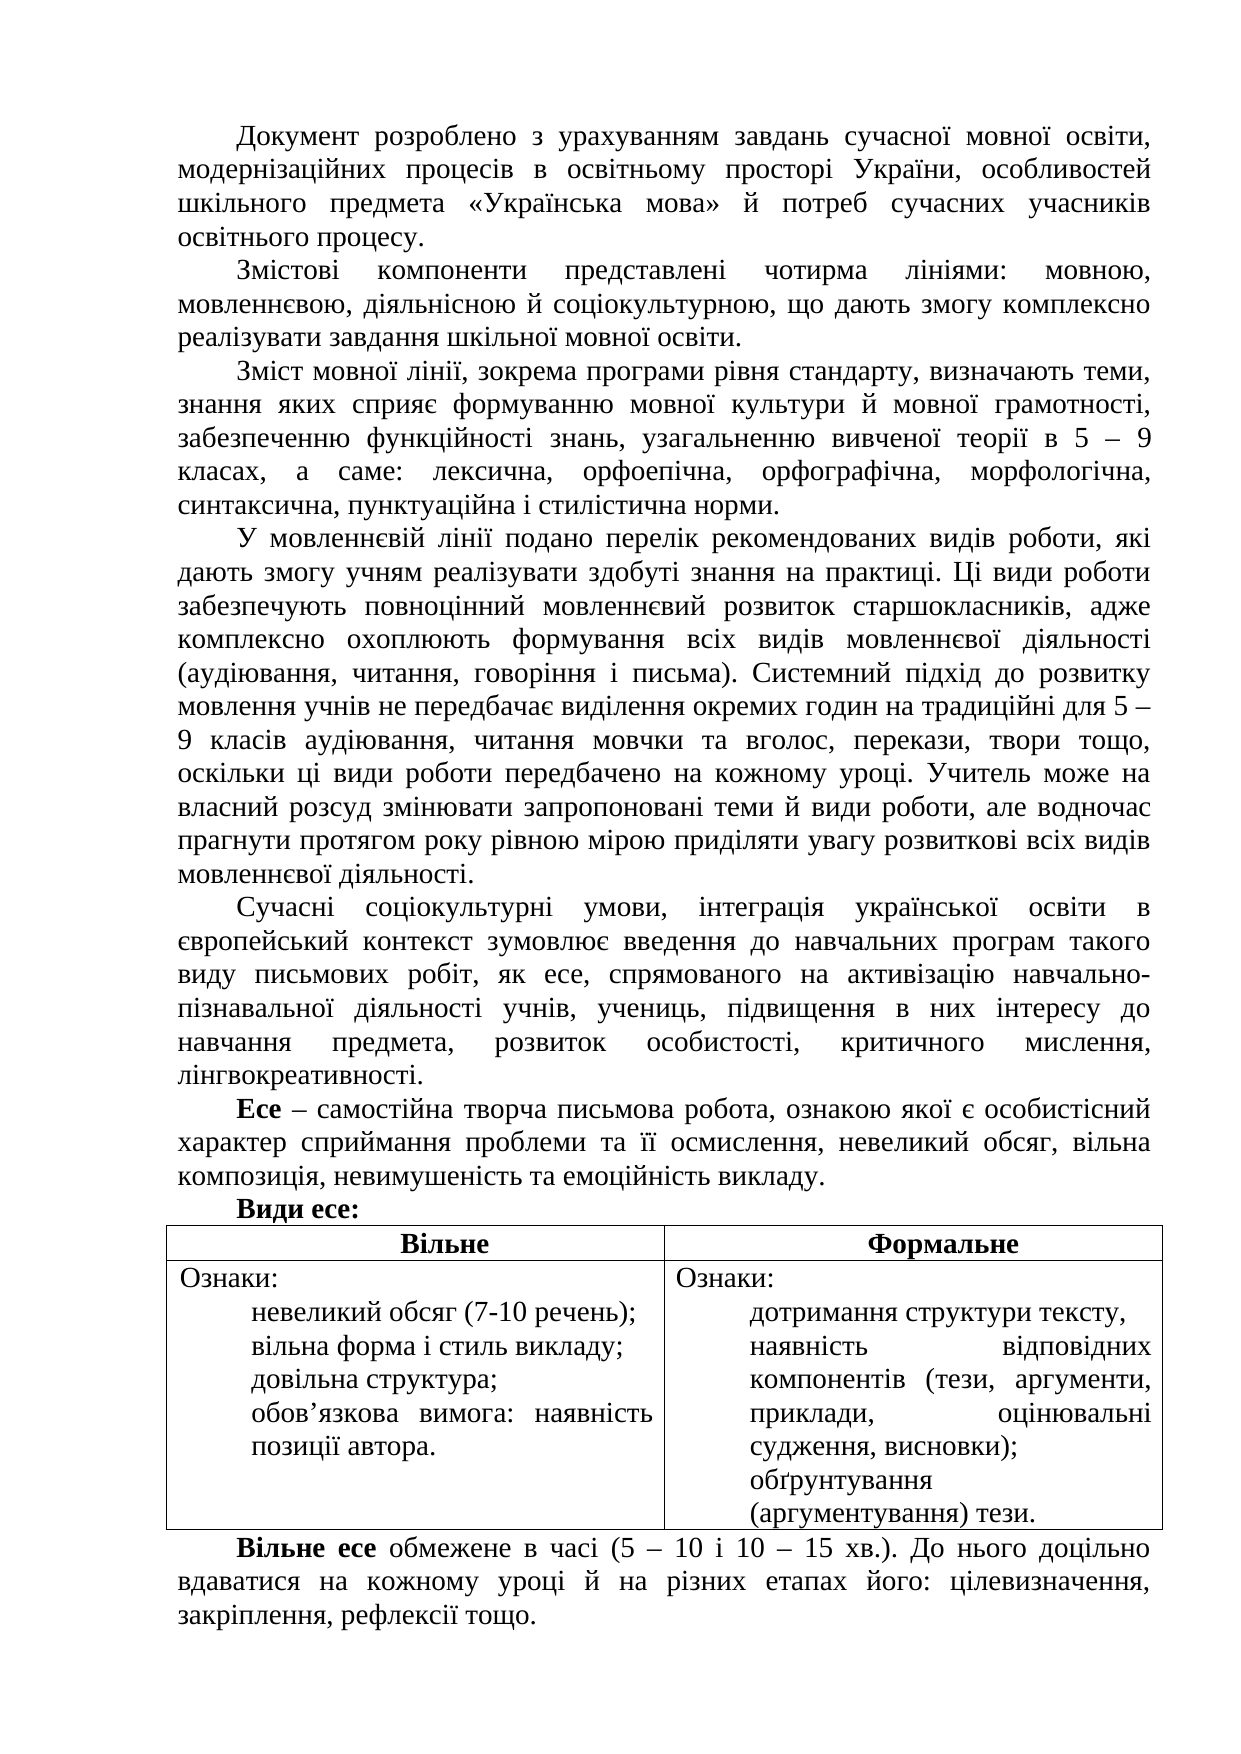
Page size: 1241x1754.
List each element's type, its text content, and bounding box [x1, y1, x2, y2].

text Документ розроблено з урахуванням завдань сучасної мовної освіти, модернізаційних процесів в освітньому просторі України, особливостей шкільного предмета «Українська мова» й потреб сучасних учасників освітнього процесу. [177, 118, 1152, 252]
text Змістові компоненти представлені чотирма лініями: мовною, мовленнєвою, діяльнісною й соціокультурною, що дають змогу комплексно реалізувати завдання шкільної мовної освіти. [177, 252, 1152, 353]
text Сучасні соціокультурні умови, інтеграція української освіти в європейський контекст зумовлює введення до навчальних програм такого виду письмових робіт, як есе, спрямованого на активізацію навчально-пізнавальної діяльності учнів, учениць, підвищення в них інтересу до навчання предмета, розвиток особистості, критичного мислення, лінгвокреативності. [177, 889, 1152, 1091]
text У мовленнєвій лінії подано перелік рекомендованих видів роботи, які дають змогу учням реалізувати здобуті знання на практиці. Ці види роботи забезпечують повноцінний мовленнєвий розвиток старшокласників, адже комплексно охоплюють формування всіх видів мовленнєвої діяльності (аудіювання, читання, говоріння і письма). Системний підхід до розвитку мовлення учнів не передбачає виділення окремих годин на традиційні для 5 – 9 класів аудіювання, читання мовчки та вголос, перекази, твори тощо, оскільки ці види роботи передбачено на кожному уроці. Учитель може на власний розсуд змінювати запропоновані теми й види роботи, але водночас прагнути протягом року рівною мірою приділяти увагу розвиткові всіх видів мовленнєвої діяльності. [177, 521, 1152, 889]
text Зміст мовної лінії, зокрема програми рівня стандарту, визначають теми, знання яких сприяє формуванню мовної культури й мовної грамотності, забезпеченню функційності знань, узагальненню вивченої теорії в 5 – 9 класах, а саме: лексична, орфоепічна, орфографічна, морфологічна, синтаксична, пунктуаційна і стилістична норми. [177, 353, 1152, 521]
table_header Вільне [167, 1226, 664, 1259]
text Вільне есе обмежене в часі (5 – 10 і 10 – 15 хв.). До нього доцільно вдаватися на кожному уроці й на різних етапах його: цілевизначення, закріплення, рефлексії тощо. [177, 1530, 1152, 1631]
text Види есе: [177, 1191, 1152, 1225]
text Есе – самостійна творча письмова робота, ознакою якої є особистісний характер сприймання проблеми та її осмислення, невеликий обсяг, вільна композиція, невимушеність та емоційність викладу. [177, 1091, 1152, 1191]
table_cell Ознаки: невеликий обсяг (7-10 речень); вільна форма і стиль викладу; довільна структура; обов’язкова вимога: наявність позиції автора. [167, 1261, 664, 1529]
table_header Формальне [665, 1226, 1162, 1259]
table_cell Ознаки: дотримання структури тексту, наявність відповідних компонентів (тези, аргументи, приклади, оцінювальні судження, висновки); обґрунтування (аргументування) тези. [665, 1261, 1162, 1529]
